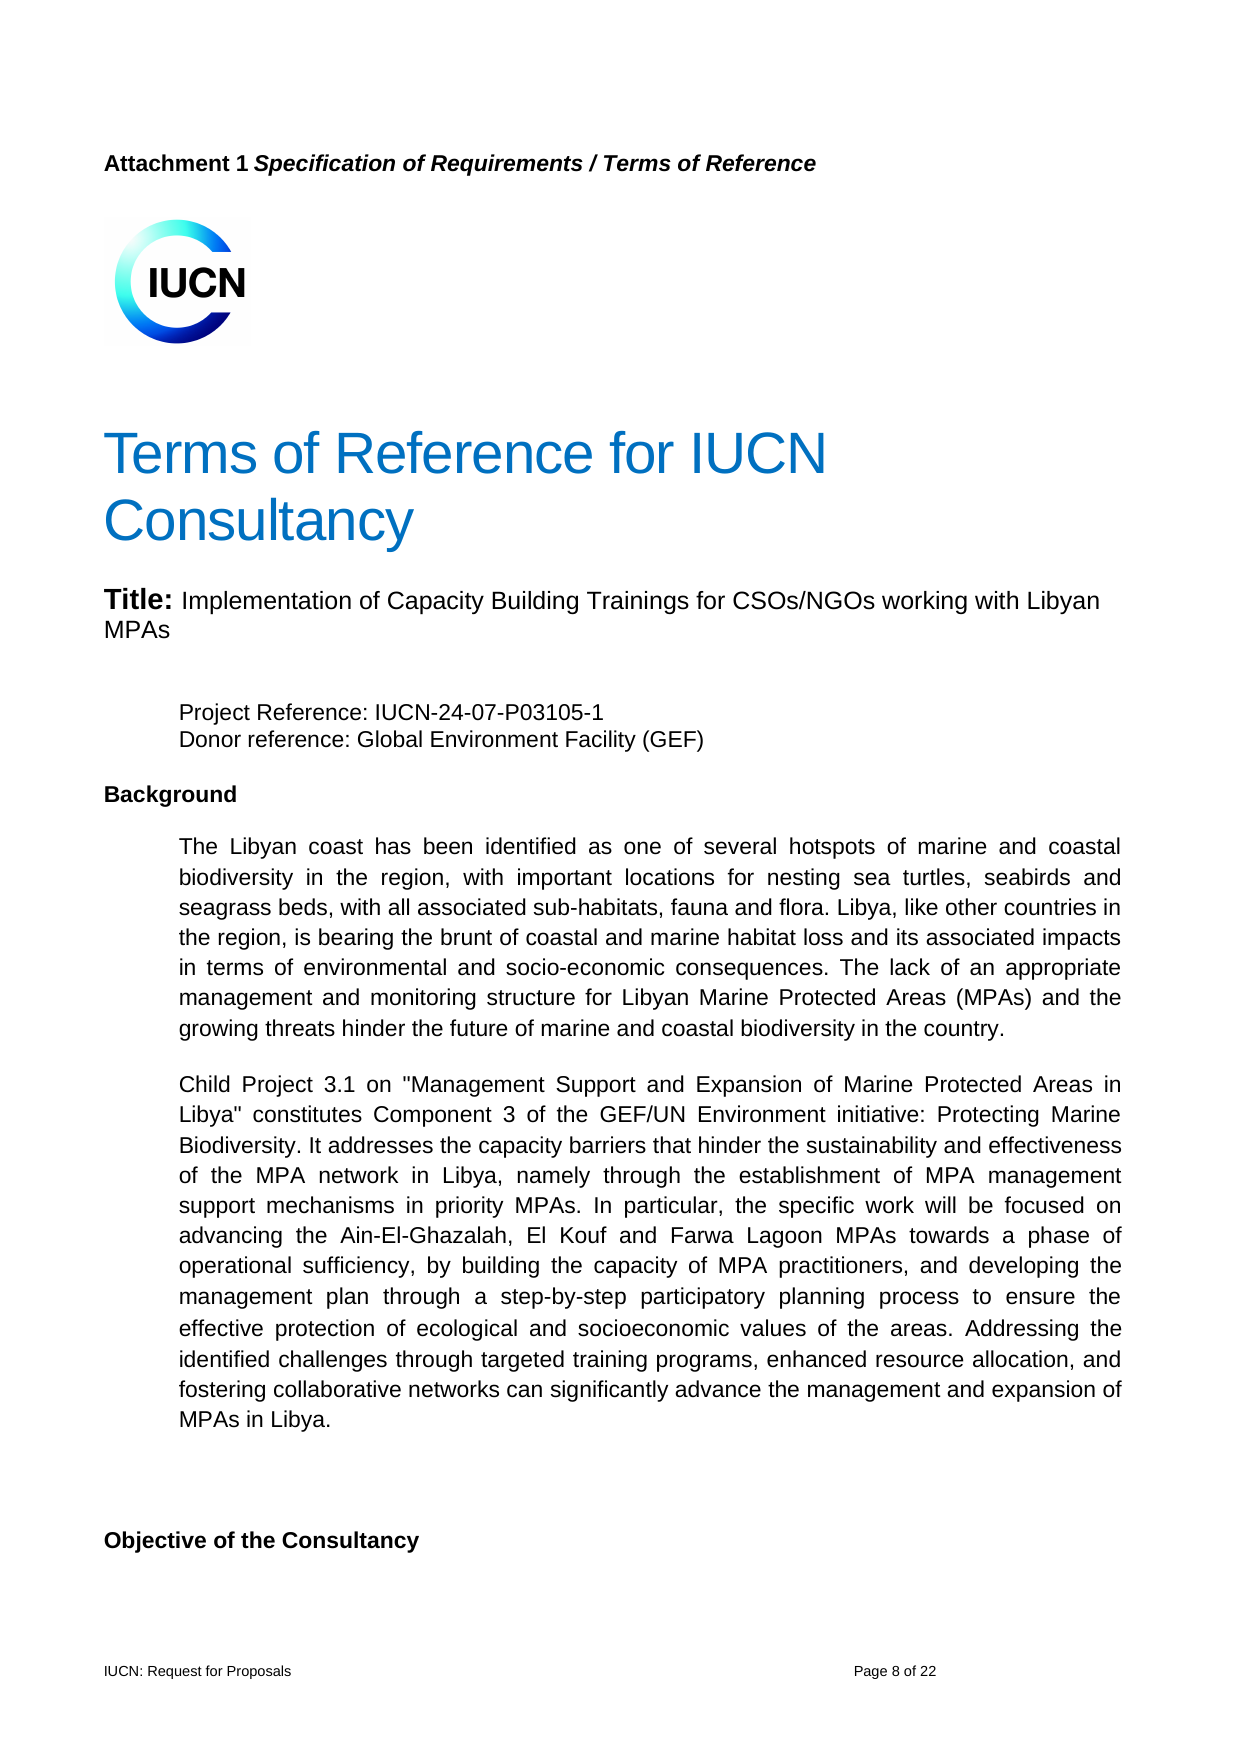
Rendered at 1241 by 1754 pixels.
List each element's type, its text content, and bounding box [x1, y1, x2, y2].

text Title: Implementation of Capacity Building Trainings for CSOs/NGOs working with Libyan MPAs [103, 582, 1122, 644]
title Terms of Reference for IUCN Consultancy [103, 419, 1122, 553]
subtitle Attachment 1 Specification of Requirements / Terms of Reference [103, 150, 1122, 176]
text Child Project 3.1 on "Management Support and Expansion of Marine Protected Areas in Libya" constitutes Component 3 of the GEF/UN Environment initiative: Protecting Marine Biodiversity. It addresses the capacity barriers that hinder the sustainability and effectiveness of the MPA network in Libya, namely through the establishment of MPA management support mechanisms in priority MPAs. In particular, the specific work will be focused on advancing the Ain-El-Ghazalah, El Kouf and Farwa Lagoon MPAs towards a phase of operational sufficiency, by building the capacity of MPA practitioners, and developing the management plan through a step-by-step participatory planning process to ensure the effective protection of ecological and socioeconomic values of the areas. Addressing the identified challenges through targeted training programs, enhanced resource allocation, and fostering collaborative networks can significantly advance the management and expansion of MPAs in Libya. [178, 1071, 1122, 1433]
text Project Reference: IUCN-24-07-P03105-1 [103, 699, 1122, 726]
text Donor reference: Global Environment Facility (GEF) [178, 726, 1122, 752]
text The Libyan coast has been identified as one of several hotspots of marine and coastal biodiversity in the region, with important locations for nesting sea turtles, seabirds and seagrass beds, with all associated sub-habitats, fauna and flora. Libya, like other countries in the region, is bearing the brunt of coastal and marine habitat loss and its associated impacts in terms of environmental and socio-economic consequences. The lack of an appropriate management and monitoring structure for Libyan Marine Protected Areas (MPAs) and the growing threats hinder the future of marine and coastal biodiversity in the country. [178, 833, 1122, 1041]
picture [103, 217, 252, 346]
text Background [103, 781, 1122, 807]
text Objective of the Consultancy [103, 1527, 1122, 1553]
